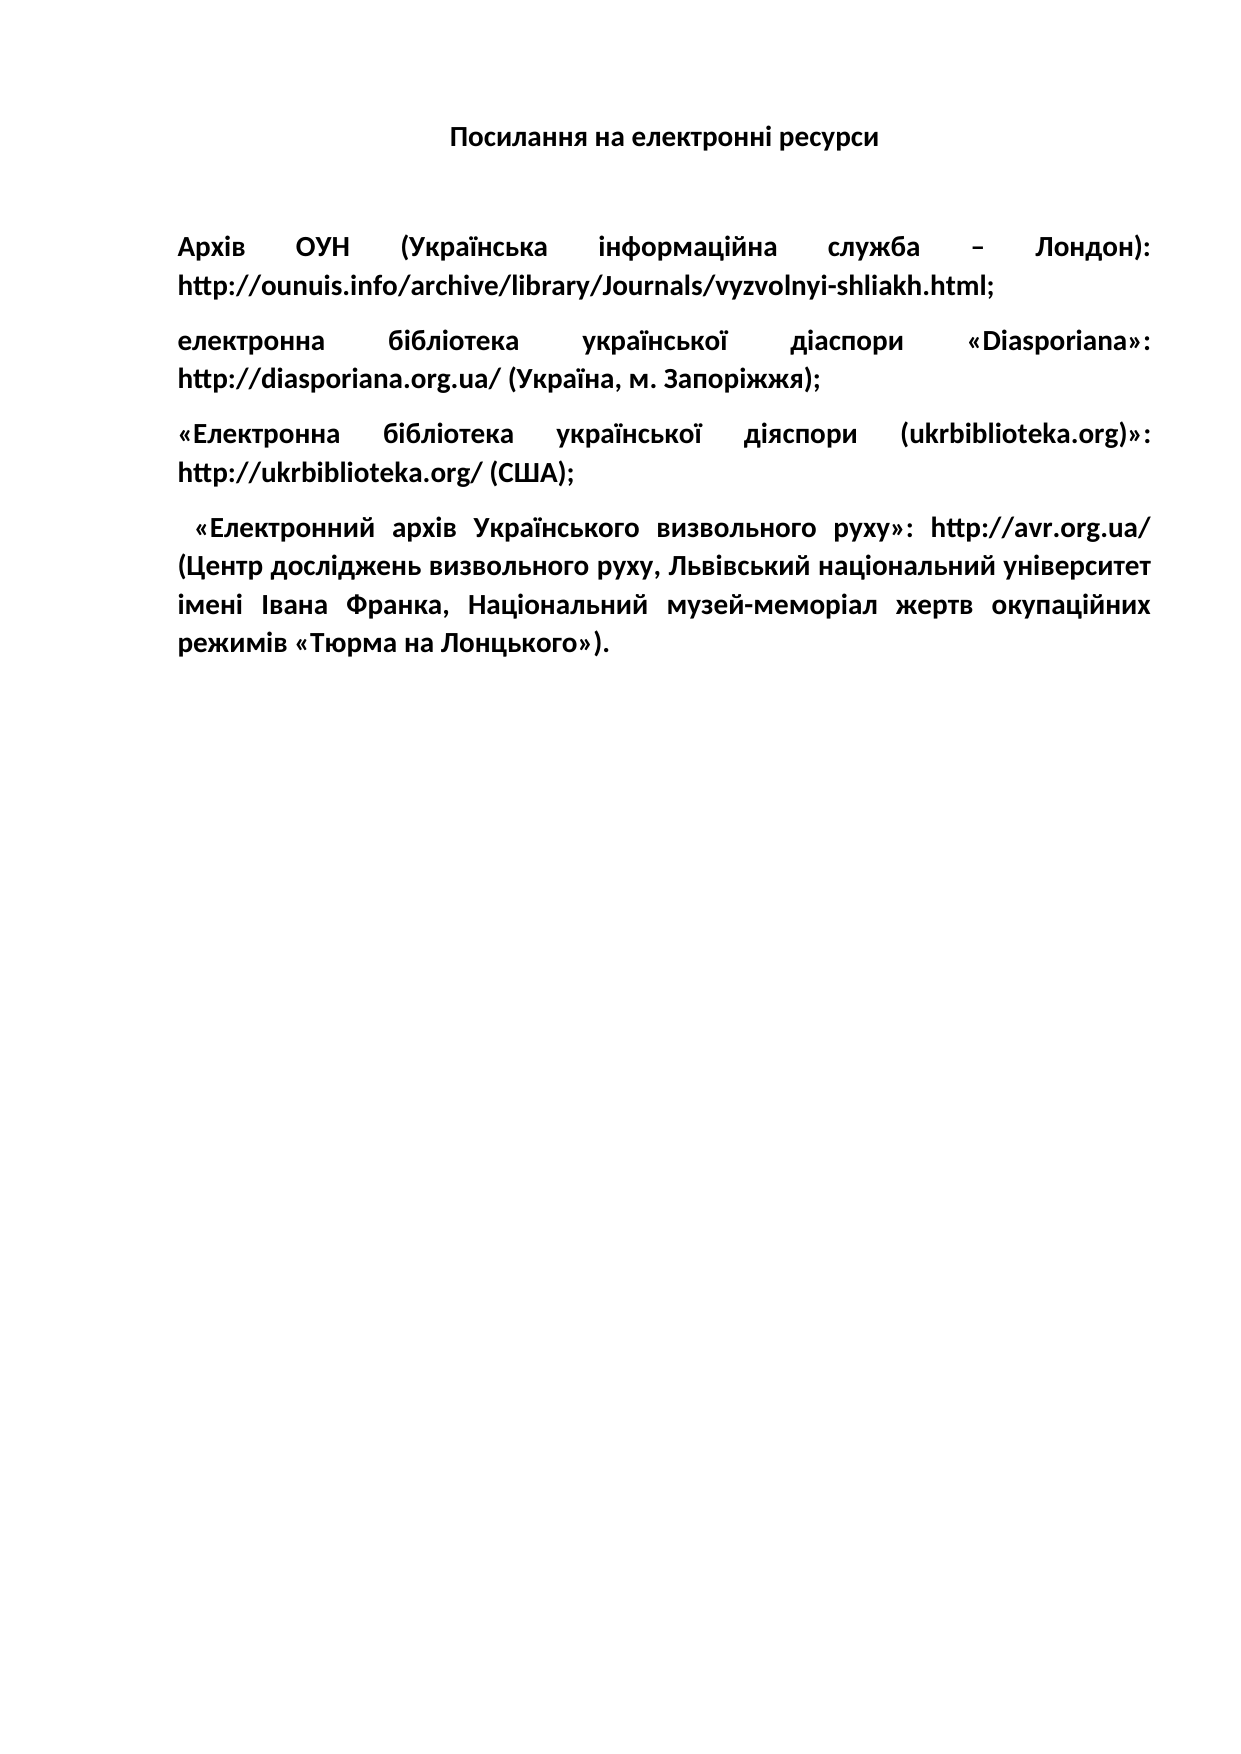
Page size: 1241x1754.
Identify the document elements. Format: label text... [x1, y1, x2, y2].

text Архів ОУН (Українська інформаційна служба – Лондон): http://ounuis.info/archive/library/Journals/vyzvolnyi-shliakh.html; [177, 228, 1152, 302]
text «Електронна бібліотека української діяспори (ukrbiblioteka.org)»: http://ukrbiblioteka.org/ (США); [177, 415, 1152, 489]
text «Електронний архів Українського визвольного руху»: http://avr.org.ua/ (Центр досліджень визвольного руху, Львівський національний університет імені Івана Франка, Національний музей-меморіал жертв окупаційних режимів «Тюрма на Лонцького»). [177, 509, 1152, 660]
text електронна бібліотека української діаспори «Diasporiana»: http://diasporiana.org.ua/ (Україна, м. Запоріжжя); [177, 322, 1152, 396]
text Посилання на електронні ресурси [177, 118, 1152, 154]
